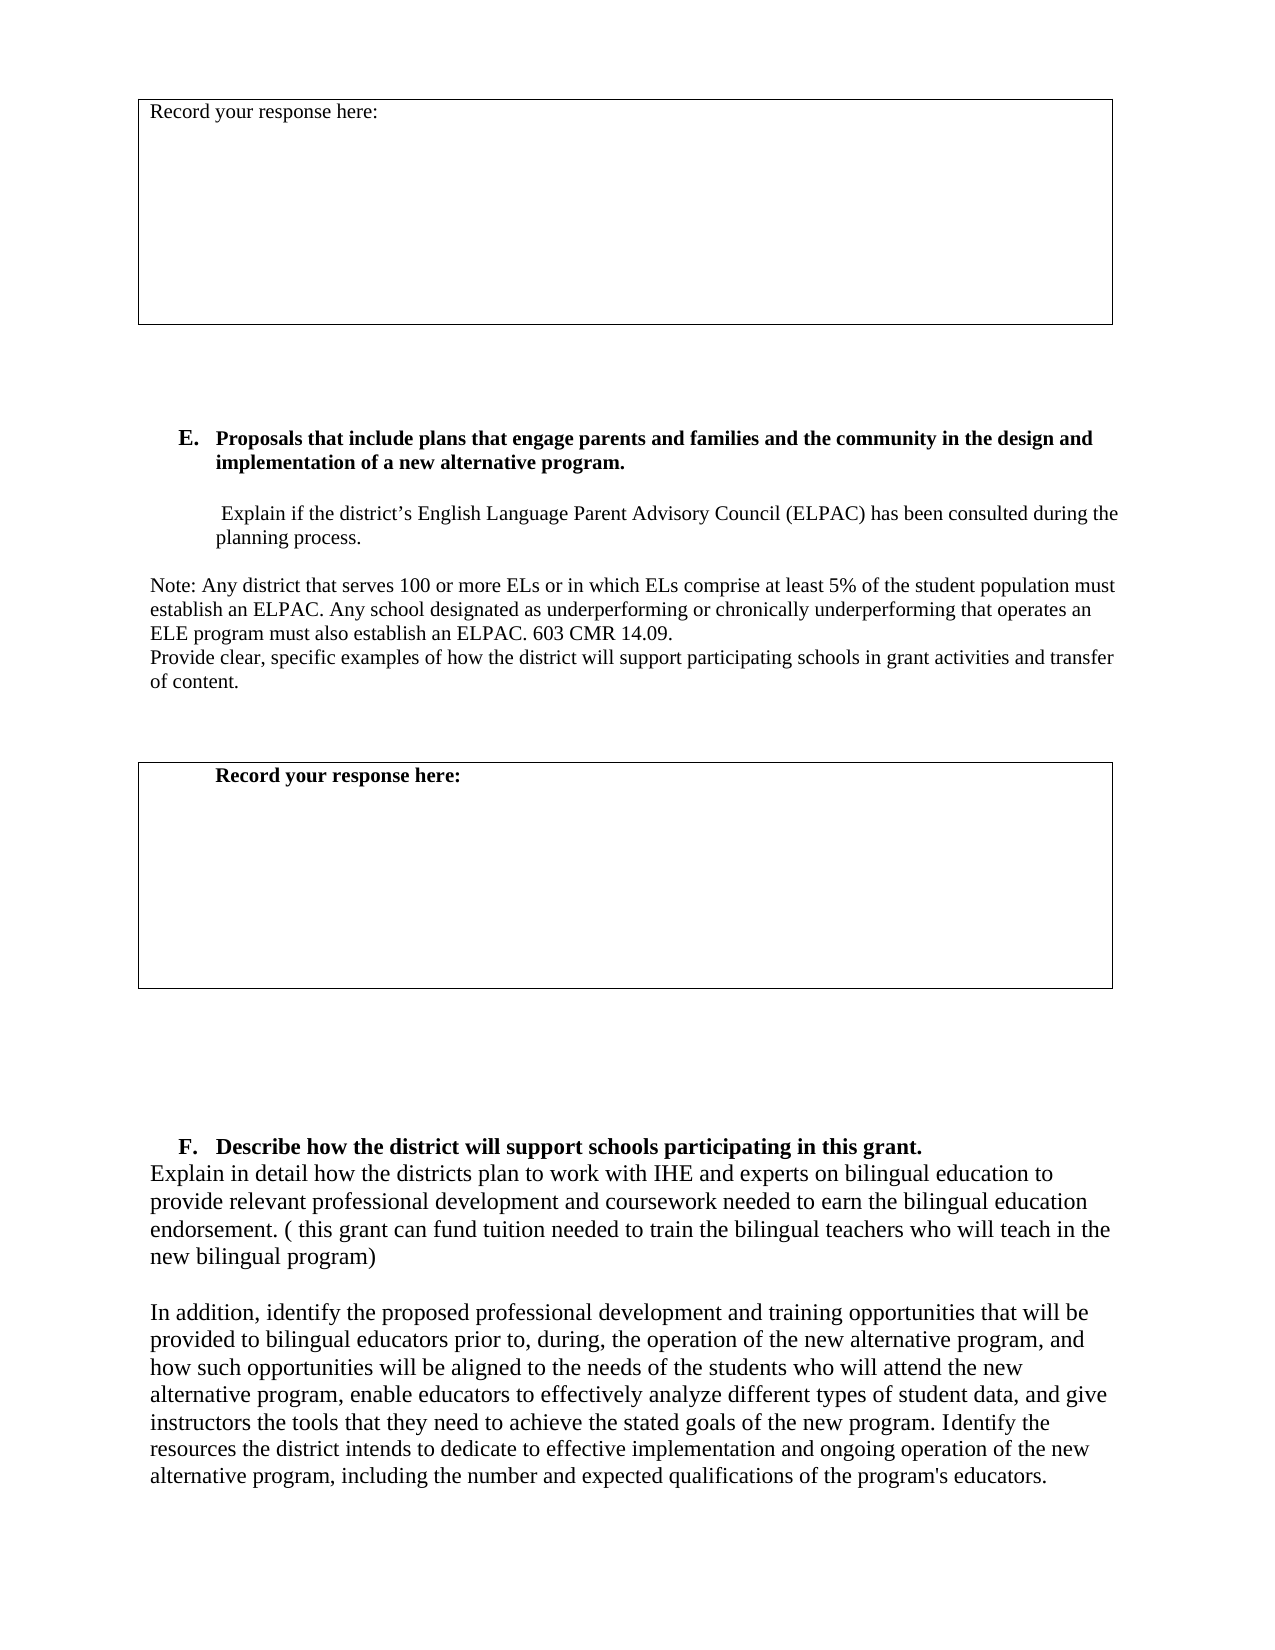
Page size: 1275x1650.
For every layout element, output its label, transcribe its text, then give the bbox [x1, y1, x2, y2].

list Describe how the district will support schools participating in this grant. [178, 1133, 1125, 1159]
list Proposals that include plans that engage parents and families and the community in the design and implementation of a new alternative program. [178, 424, 1125, 474]
text Provide clear, specific examples of how the district will support participating schools in grant activities and transfer of content. [150, 645, 1125, 693]
text Note: Any district that serves 100 or more ELs or in which ELs comprise at least 5% of the student population must establish an ELPAC. Any school designated as underperforming or chronically underperforming that operates an ELE program must also establish an ELPAC. 603 CMR 14.09. [150, 573, 1125, 645]
table_header Record your response here: [139, 763, 1112, 988]
text In addition, identify the proposed professional development and training opportunities that will be provided to bilingual educators prior to, during, the operation of the new alternative program, and how such opportunities will be aligned to the needs of the students who will attend the new alternative program, enable educators to effectively analyze different types of student data, and give instructors the tools that they need to achieve the stated goals of the new program. Identify the resources the district intends to dedicate to effective implementation and ongoing operation of the new alternative program, including the number and expected qualifications of the program's educators. [150, 1297, 1125, 1488]
table_header Record your response here: [139, 100, 1112, 324]
text Explain if the district’s English Language Parent Advisory Council (ELPAC) has been consulted during the planning process. [216, 501, 1125, 549]
text Explain in detail how the districts plan to work with IHE and experts on bilingual education to provide relevant professional development and coursework needed to earn the bilingual education endorsement. ( this grant can fund tuition needed to train the bilingual teachers who will teach in the new bilingual program) [150, 1159, 1125, 1270]
